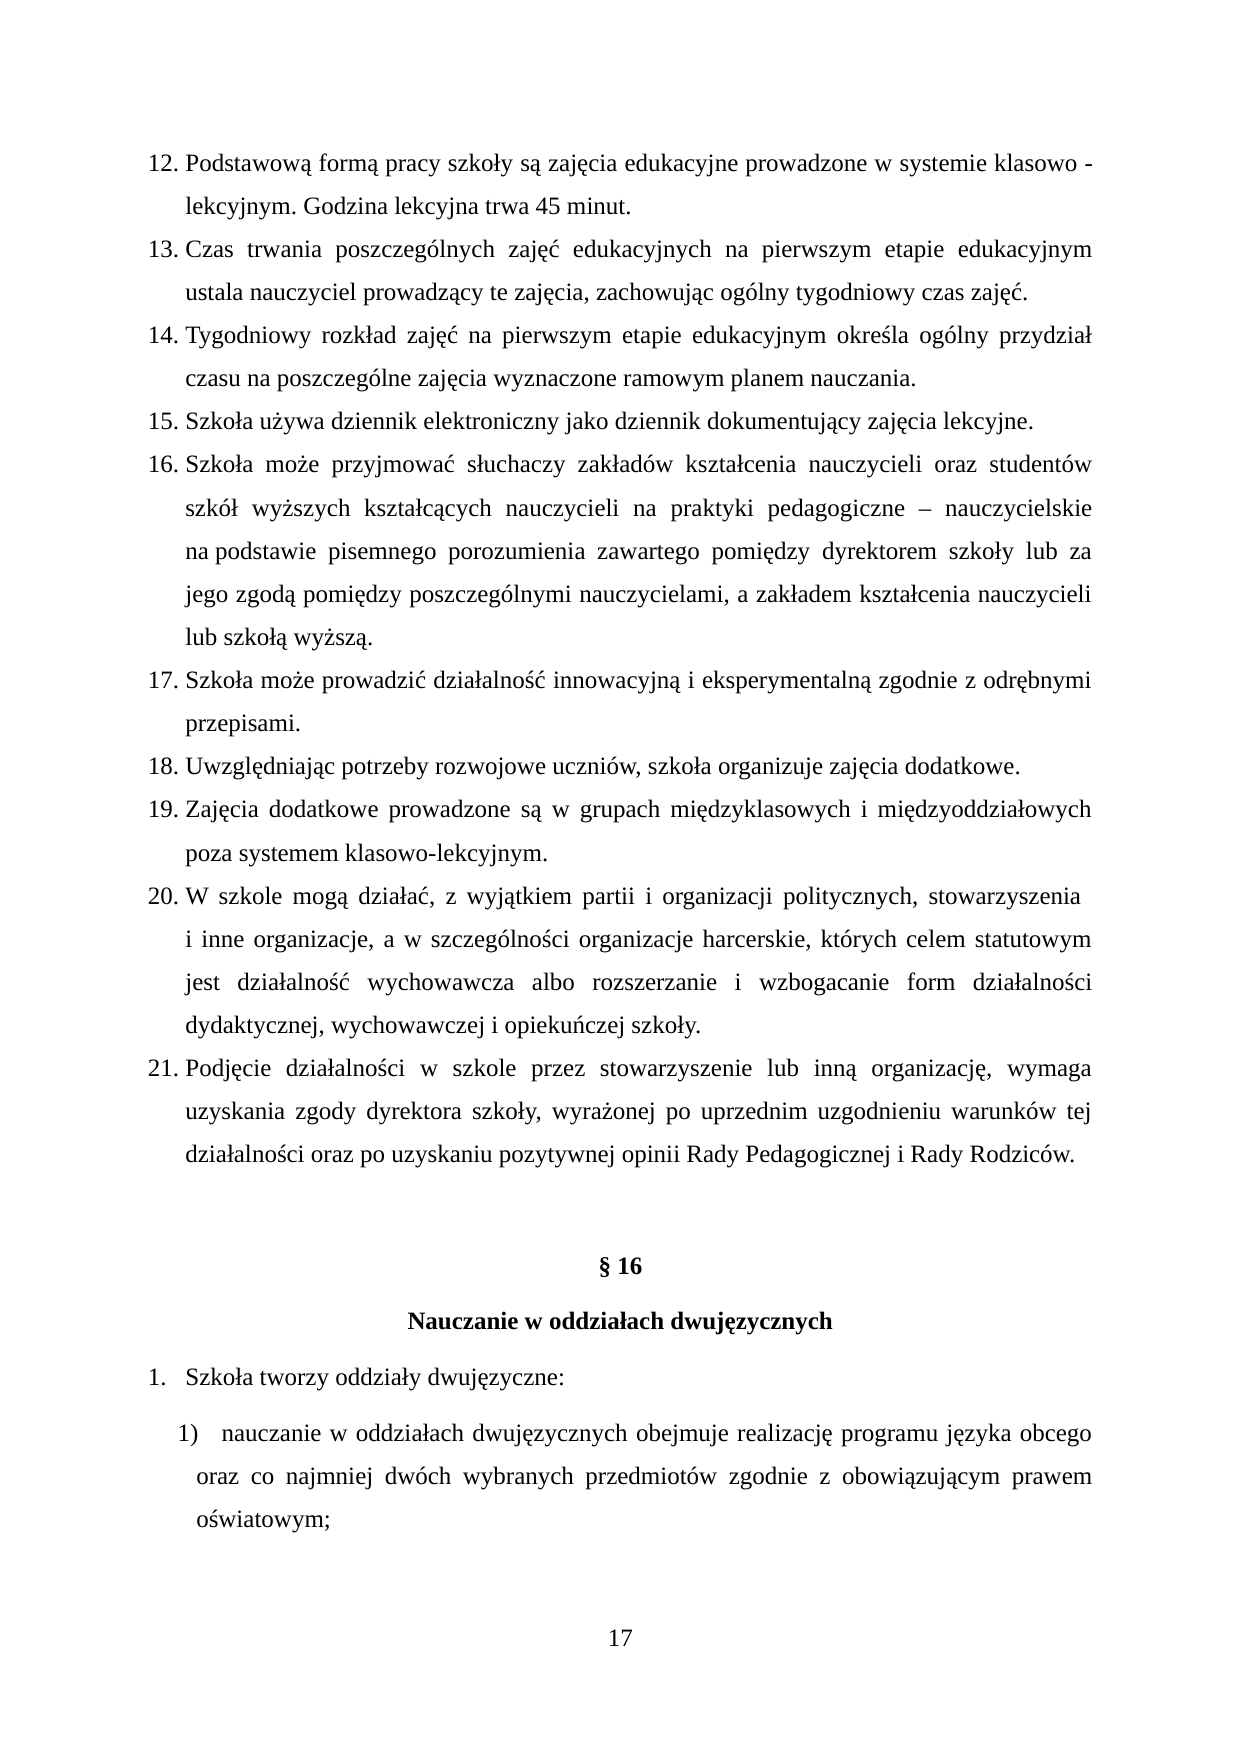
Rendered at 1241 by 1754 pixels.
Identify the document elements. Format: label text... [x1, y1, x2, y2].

list Zajęcia dodatkowe prowadzone są w grupach międzyklasowych i międzyoddziałowych poza systemem klasowo-lekcyjnym. [148, 794, 1093, 866]
list W szkole mogą działać, z wyjątkiem partii i organizacji politycznych, stowarzyszenia i inne organizacje, a w szczególności organizacje harcerskie, których celem statutowym jest działalność wychowawcza albo rozszerzanie i wzbogacanie form działalności dydaktycznej, wychowawczej i opiekuńczej szkoły. [148, 881, 1093, 1039]
text § 16 [148, 1251, 1093, 1279]
list Szkoła używa dziennik elektroniczny jako dziennik dokumentujący zajęcia lekcyjne. [148, 406, 1093, 435]
list Uwzględniając potrzeby rozwojowe uczniów, szkoła organizuje zajęcia dodatkowe. [148, 751, 1093, 780]
list Czas trwania poszczególnych zajęć edukacyjnych na pierwszym etapie edukacyjnym ustala nauczyciel prowadzący te zajęcia, zachowując ogólny tygodniowy czas zajęć. [148, 234, 1093, 306]
list Szkoła tworzy oddziały dwujęzyczne: [148, 1362, 1093, 1391]
list Szkoła może prowadzić działalność innowacyjną i eksperymentalną zgodnie z odrębnymi przepisami. [148, 665, 1093, 737]
list nauczanie w oddziałach dwujęzycznych obejmuje realizację programu języka obcego oraz co najmniej dwóch wybranych przedmiotów zgodnie z obowiązującym prawem oświatowym; [177, 1418, 1093, 1533]
list Podjęcie działalności w szkole przez stowarzyszenie lub inną organizację, wymaga uzyskania zgody dyrektora szkoły, wyrażonej po uprzednim uzgodnieniu warunków tej działalności oraz po uzyskaniu pozytywnej opinii Rady Pedagogicznej i Rady Rodziców. [148, 1053, 1093, 1168]
list Podstawową formą pracy szkoły są zajęcia edukacyjne prowadzone w systemie klasowo -lekcyjnym. Godzina lekcyjna trwa 45 minut. [148, 148, 1093, 219]
list Tygodniowy rozkład zajęć na pierwszym etapie edukacyjnym określa ogólny przydział czasu na poszczególne zajęcia wyznaczone ramowym planem nauczania. [148, 320, 1093, 392]
text Nauczanie w oddziałach dwujęzycznych [148, 1306, 1093, 1335]
list Szkoła może przyjmować słuchaczy zakładów kształcenia nauczycieli oraz studentów szkół wyższych kształcących nauczycieli na praktyki pedagogiczne – nauczycielskie na podstawie pisemnego porozumienia zawartego pomiędzy dyrektorem szkoły lub za jego zgodą pomiędzy poszczególnymi nauczycielami, a zakładem kształcenia nauczycieli lub szkołą wyższą. [148, 449, 1093, 651]
